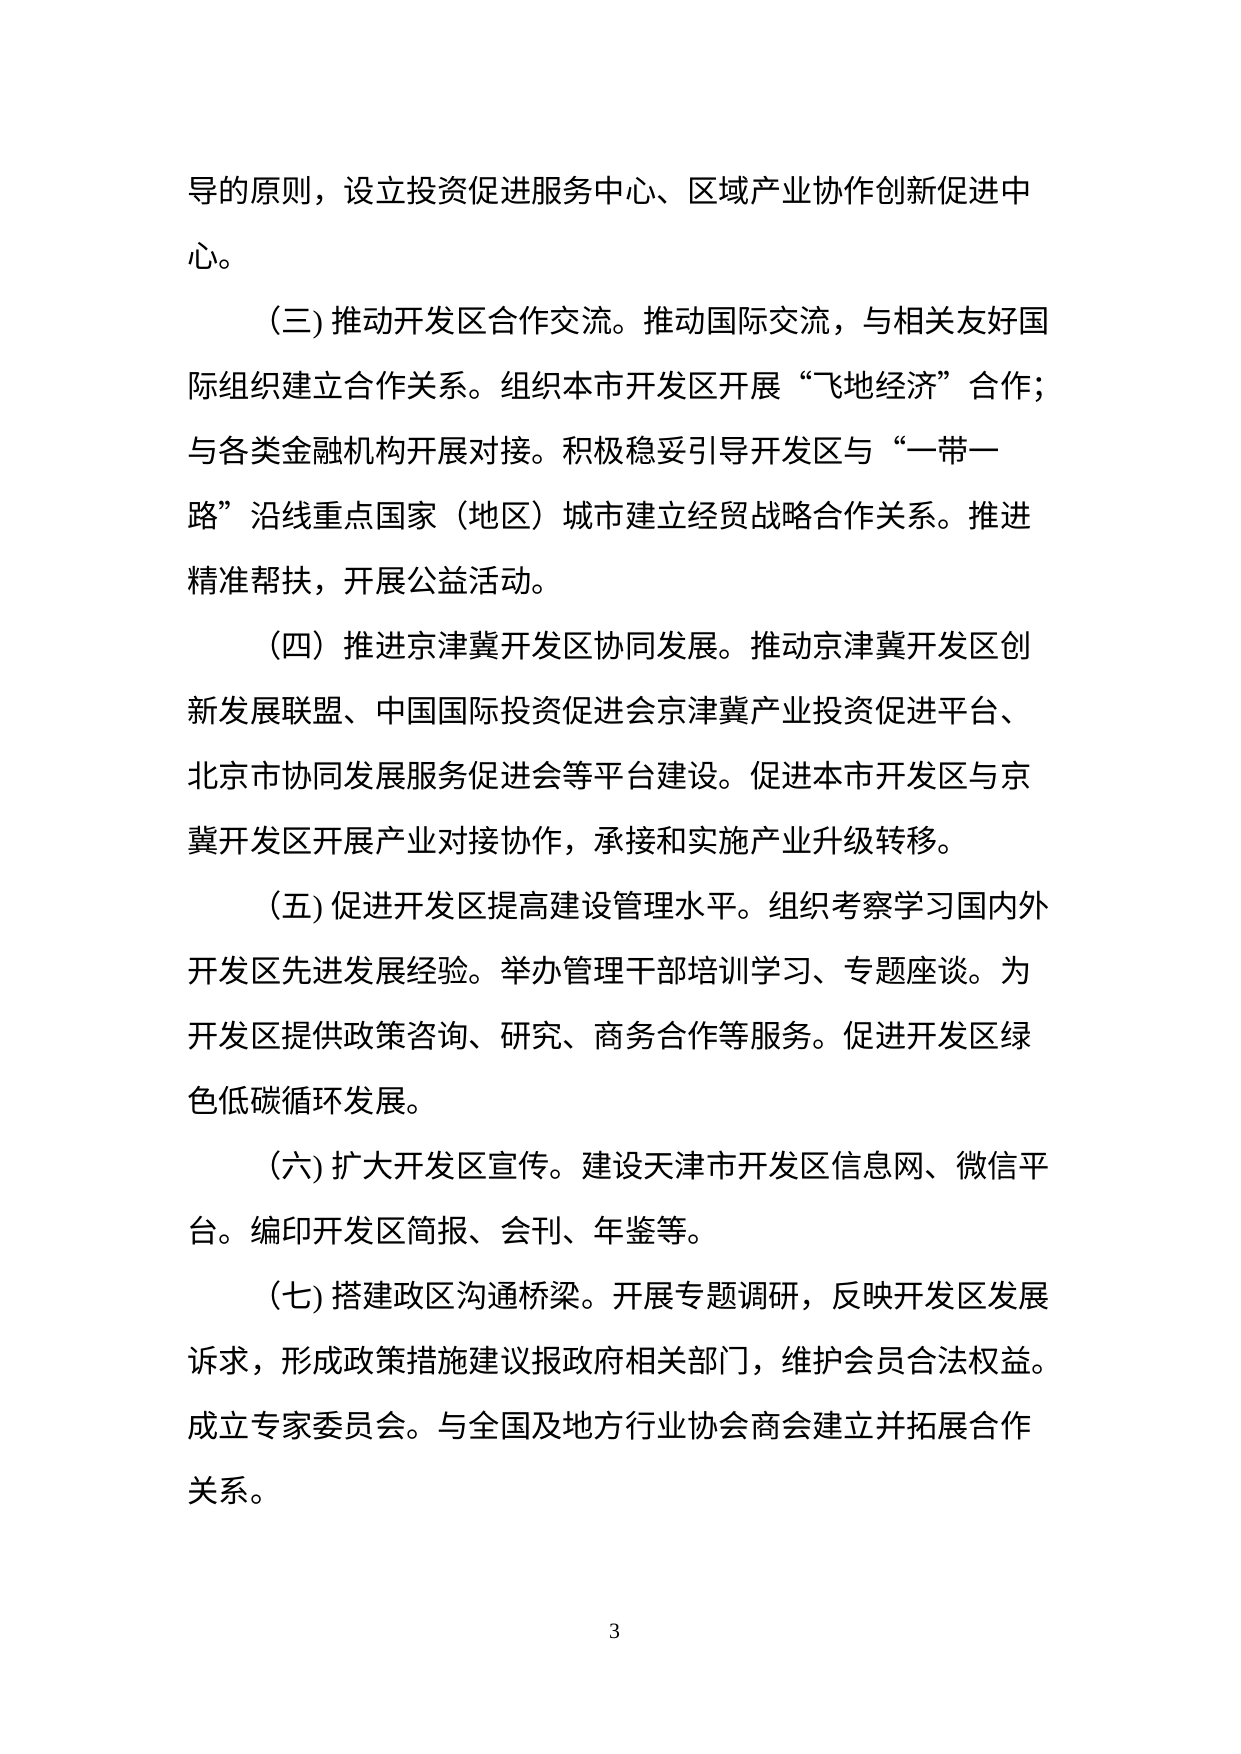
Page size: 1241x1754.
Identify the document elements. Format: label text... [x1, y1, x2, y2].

text （三) 推动开发区合作交流。推动国际交流，与相关友好国际组织建立合作关系。组织本市开发区开展“飞地经济”合作；与各类金融机构开展对接。积极稳妥引导开发区与“一带一路”沿线重点国家（地区）城市建立经贸战略合作关系。推进精准帮扶，开展公益活动。 [187, 286, 1053, 611]
text （七) 搭建政区沟通桥梁。开展专题调研，反映开发区发展诉求，形成政策措施建议报政府相关部门，维护会员合法权益。成立专家委员会。与全国及地方行业协会商会建立并拓展合作关系。 [187, 1261, 1053, 1521]
text （六) 扩大开发区宣传。建设天津市开发区信息网、微信平台。编印开发区简报、会刊、年鉴等。 [187, 1131, 1053, 1261]
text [187, 156, 1053, 286]
text （五) 促进开发区提高建设管理水平。组织考察学习国内外开发区先进发展经验。举办管理干部培训学习、专题座谈。为开发区提供政策咨询、研究、商务合作等服务。促进开发区绿色低碳循环发展。 [187, 871, 1053, 1131]
text （四）推进京津冀开发区协同发展。推动京津冀开发区创新发展联盟、中国国际投资促进会京津冀产业投资促进平台、北京市协同发展服务促进会等平台建设。促进本市开发区与京冀开发区开展产业对接协作，承接和实施产业升级转移。 [187, 611, 1053, 871]
